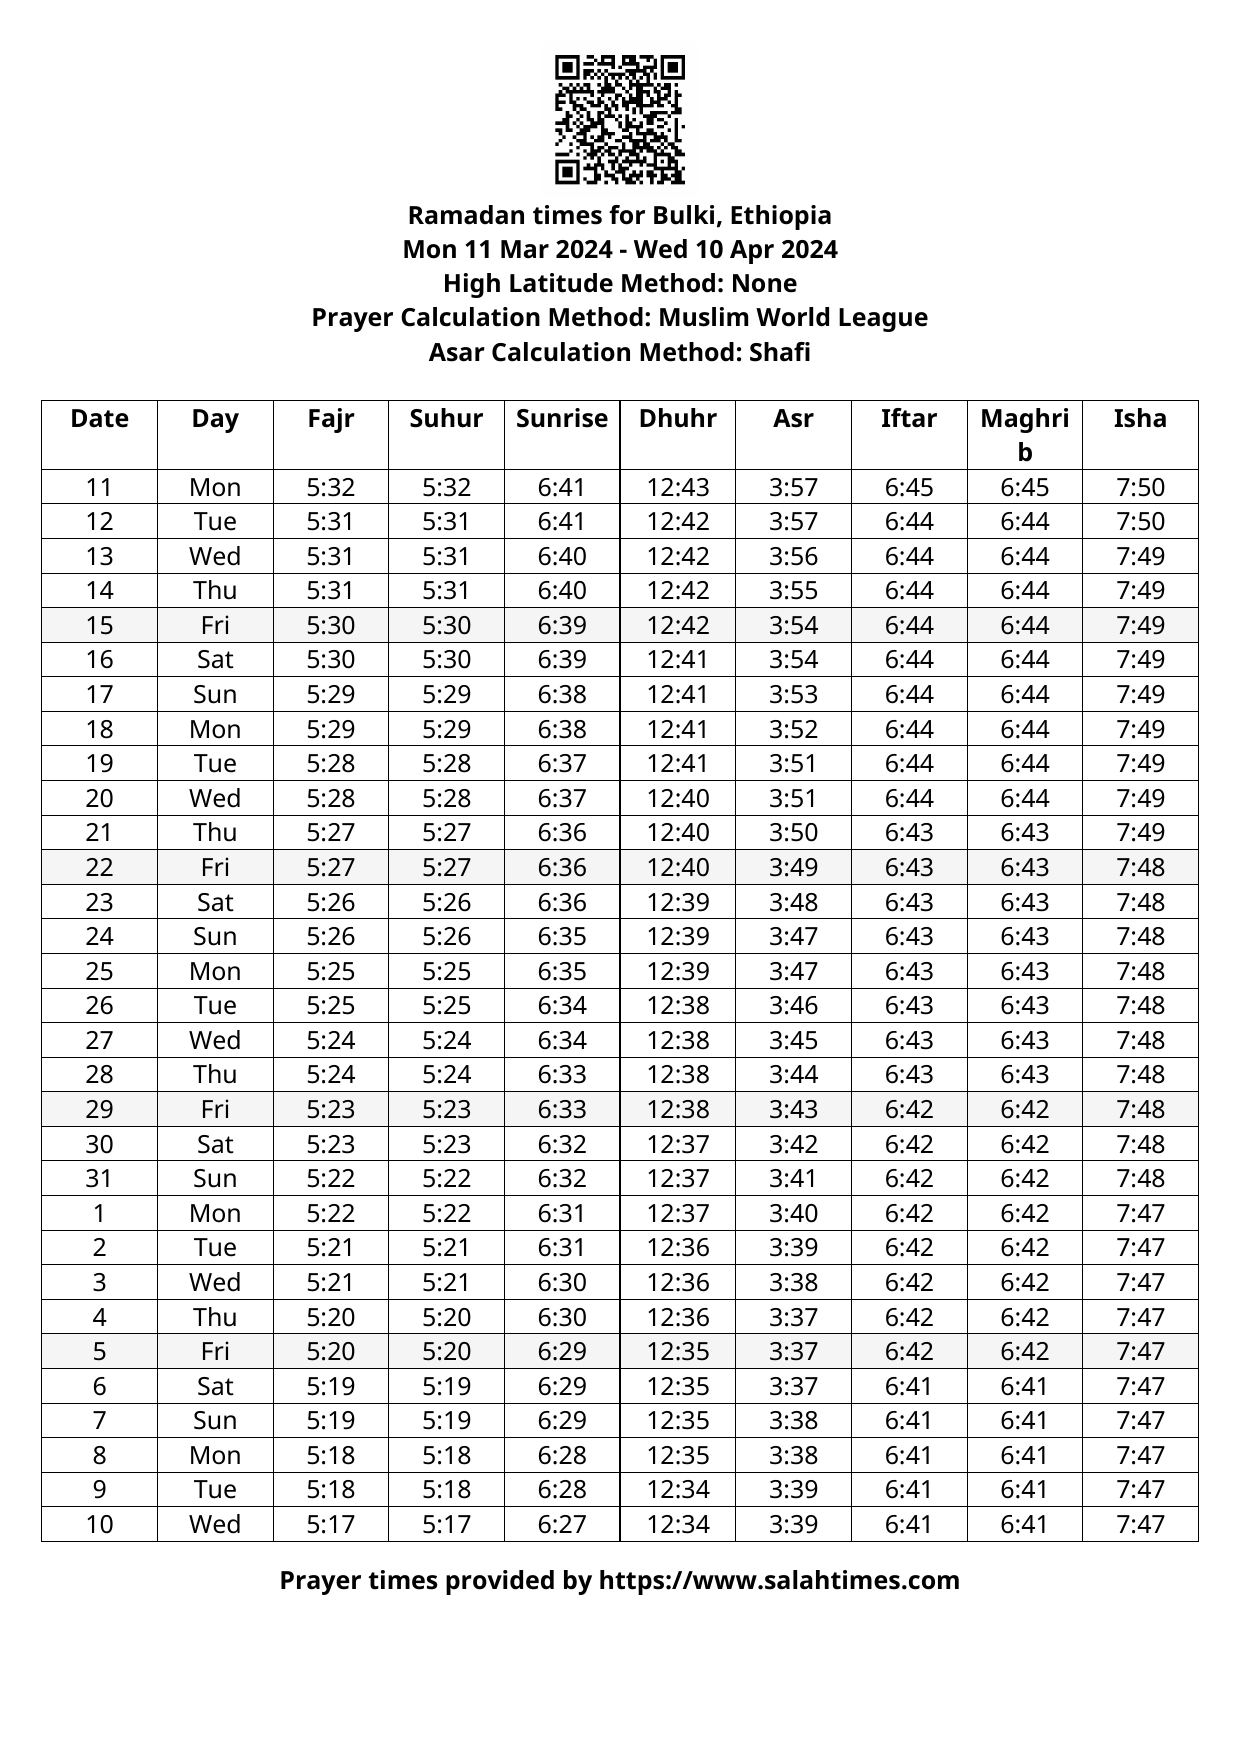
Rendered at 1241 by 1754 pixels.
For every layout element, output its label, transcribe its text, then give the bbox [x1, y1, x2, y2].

table_cell 7:47 [1083, 1196, 1198, 1229]
table_cell 6:43 [852, 850, 967, 884]
table_cell Mon [158, 954, 273, 987]
table_cell 27 [42, 1023, 157, 1057]
table_cell 5:32 [274, 470, 388, 503]
table_cell 12:35 [621, 1334, 735, 1368]
table_cell 7:49 [1083, 539, 1198, 572]
table_cell 3:38 [736, 1438, 851, 1472]
table_cell 5:25 [389, 989, 504, 1022]
table_cell 12:40 [621, 850, 735, 884]
table_cell Mon [158, 1196, 273, 1229]
table_cell 5:31 [389, 574, 504, 607]
table_cell 3:57 [736, 470, 851, 503]
table_cell 11 [42, 470, 157, 503]
table_cell 6:44 [852, 746, 967, 780]
table_cell 6:44 [968, 643, 1082, 676]
table_cell 6:42 [852, 1334, 967, 1368]
table_cell Wed [158, 539, 273, 572]
table_cell 3:57 [736, 504, 851, 538]
table_cell 6:43 [968, 919, 1082, 953]
table_cell 5:23 [389, 1092, 504, 1126]
table_cell 5:30 [389, 608, 504, 642]
table_cell 3:53 [736, 677, 851, 711]
table_cell 6:44 [968, 539, 1082, 572]
table_cell 6:42 [852, 1092, 967, 1126]
table_cell 3:48 [736, 885, 851, 918]
table_cell Mon [158, 470, 273, 503]
table_cell 6:29 [505, 1404, 619, 1437]
table_cell 5:23 [274, 1127, 388, 1160]
table_cell 5:30 [389, 643, 504, 676]
table_cell 6:29 [505, 1334, 619, 1368]
table_cell 12:39 [621, 885, 735, 918]
table_cell 6:42 [968, 1196, 1082, 1229]
table_header Asr [736, 401, 851, 469]
table_cell 7:49 [1083, 746, 1198, 780]
table_cell 6:44 [852, 539, 967, 572]
table_cell 3:47 [736, 954, 851, 987]
table_cell 6:41 [968, 1507, 1082, 1541]
text High Latitude Method: None [42, 266, 1198, 300]
table_cell 7:48 [1083, 1023, 1198, 1057]
text Prayer times provided by https://www.salahtimes.com [42, 1563, 1198, 1597]
table_cell 5:26 [274, 885, 388, 918]
table_cell 6:41 [852, 1369, 967, 1402]
table_cell 5:23 [274, 1092, 388, 1126]
table_cell 13 [42, 539, 157, 572]
table_cell 3:38 [736, 1404, 851, 1437]
table_cell 30 [42, 1127, 157, 1160]
table_header Day [158, 401, 273, 469]
table_cell 5:25 [274, 989, 388, 1022]
table_cell 7:49 [1083, 712, 1198, 745]
table_cell 6:42 [968, 1334, 1082, 1368]
table_cell 6:37 [505, 746, 619, 780]
table_cell 24 [42, 919, 157, 953]
table_cell 4 [42, 1300, 157, 1333]
table_cell 5:27 [274, 816, 388, 849]
table_cell 6:41 [968, 1473, 1082, 1506]
table_cell 7:48 [1083, 885, 1198, 918]
table_cell 12:37 [621, 1196, 735, 1229]
table_cell 6:41 [505, 504, 619, 538]
table_cell 5:26 [274, 919, 388, 953]
table_cell 3:54 [736, 608, 851, 642]
table_cell Wed [158, 781, 273, 814]
table_cell 7:49 [1083, 643, 1198, 676]
table_header Iftar [852, 401, 967, 469]
table_cell 6:42 [852, 1127, 967, 1160]
table_cell 5:20 [274, 1334, 388, 1368]
table_cell 9 [42, 1473, 157, 1506]
table_cell 6:40 [505, 539, 619, 572]
table_cell 7:49 [1083, 608, 1198, 642]
table_cell Fri [158, 608, 273, 642]
table_cell Mon [158, 712, 273, 745]
table_cell 12:40 [621, 816, 735, 849]
table_cell 7:48 [1083, 1127, 1198, 1160]
table_cell Tue [158, 746, 273, 780]
table_cell 12:38 [621, 1092, 735, 1126]
table_cell 5:20 [389, 1334, 504, 1368]
table_cell Tue [158, 989, 273, 1022]
table_cell 6:43 [852, 885, 967, 918]
table_cell Sun [158, 1404, 273, 1437]
table_cell 3:41 [736, 1161, 851, 1195]
table_cell 7:47 [1083, 1404, 1198, 1437]
table_cell 29 [42, 1092, 157, 1126]
table_cell 6:27 [505, 1507, 619, 1541]
table_cell 5:22 [274, 1196, 388, 1229]
table_cell 5:28 [274, 781, 388, 814]
table_cell 6:28 [505, 1473, 619, 1506]
table_cell Thu [158, 816, 273, 849]
table_cell 5:19 [389, 1369, 504, 1402]
table_cell 3:51 [736, 781, 851, 814]
table_cell 20 [42, 781, 157, 814]
table_cell 5:24 [274, 1058, 388, 1091]
table_cell Tue [158, 1473, 273, 1506]
table_cell 5:21 [389, 1231, 504, 1264]
table_header Suhur [389, 401, 504, 469]
table_cell 5:27 [389, 816, 504, 849]
table_cell 5:25 [389, 954, 504, 987]
table_cell 5:26 [389, 919, 504, 953]
table_cell 5:30 [274, 608, 388, 642]
table_cell 7:47 [1083, 1369, 1198, 1402]
table_cell 5:20 [389, 1300, 504, 1333]
table_cell 12:36 [621, 1300, 735, 1333]
table_cell Fri [158, 850, 273, 884]
table_cell 5:19 [389, 1404, 504, 1437]
table_cell 5:27 [274, 850, 388, 884]
table_cell Sun [158, 1161, 273, 1195]
table_cell 12:42 [621, 574, 735, 607]
table_cell 7:50 [1083, 504, 1198, 538]
table_cell 12:36 [621, 1265, 735, 1299]
table_cell 6:31 [505, 1231, 619, 1264]
table_cell 7:49 [1083, 574, 1198, 607]
table_cell 12:35 [621, 1404, 735, 1437]
table_cell 6:42 [968, 1127, 1082, 1160]
table_cell 3:39 [736, 1507, 851, 1541]
table_cell Sat [158, 1127, 273, 1160]
table_cell 5:32 [389, 470, 504, 503]
table_cell 5:28 [389, 781, 504, 814]
table_cell 6:43 [968, 816, 1082, 849]
table_cell 5:17 [389, 1507, 504, 1541]
table_cell 5:29 [274, 677, 388, 711]
table_cell 6:34 [505, 1023, 619, 1057]
text Asar Calculation Method: Shafi [42, 334, 1198, 368]
table_cell 7:48 [1083, 919, 1198, 953]
table_cell 6:35 [505, 954, 619, 987]
table_cell 6:43 [852, 1023, 967, 1057]
table_cell 5:21 [274, 1231, 388, 1264]
table_cell 6:41 [852, 1404, 967, 1437]
table_cell 6:41 [505, 470, 619, 503]
table_cell 12:39 [621, 919, 735, 953]
table_cell 6:41 [852, 1507, 967, 1541]
table_cell 5:24 [389, 1058, 504, 1091]
table_cell 7:47 [1083, 1334, 1198, 1368]
table_cell 6:36 [505, 816, 619, 849]
table_cell 7:48 [1083, 1058, 1198, 1091]
table_cell 16 [42, 643, 157, 676]
table_cell 5:22 [389, 1196, 504, 1229]
table_cell 5:22 [389, 1161, 504, 1195]
table_cell 3:47 [736, 919, 851, 953]
table_cell 3:56 [736, 539, 851, 572]
table_cell 6:43 [968, 1023, 1082, 1057]
table_cell 6:35 [505, 919, 619, 953]
table_cell 5:31 [274, 539, 388, 572]
table_cell 1 [42, 1196, 157, 1229]
table_cell Sat [158, 643, 273, 676]
table_cell 12:41 [621, 677, 735, 711]
table_cell 5:18 [389, 1473, 504, 1506]
table_cell 5:28 [274, 746, 388, 780]
table_cell 5:26 [389, 885, 504, 918]
table_cell 6:44 [968, 574, 1082, 607]
table_cell 3:43 [736, 1092, 851, 1126]
table_cell 12:42 [621, 539, 735, 572]
table_cell 3:44 [736, 1058, 851, 1091]
table_cell 6:42 [968, 1092, 1082, 1126]
table_cell 19 [42, 746, 157, 780]
table_cell 6:44 [968, 781, 1082, 814]
table_cell 6:43 [968, 850, 1082, 884]
table_cell 3:46 [736, 989, 851, 1022]
table_cell Mon [158, 1438, 273, 1472]
table_cell 6:42 [852, 1196, 967, 1229]
table_cell 7 [42, 1404, 157, 1437]
table_cell 22 [42, 850, 157, 884]
table_cell 6:32 [505, 1161, 619, 1195]
table_cell Wed [158, 1507, 273, 1541]
table_cell 6:41 [968, 1404, 1082, 1437]
table_cell 6:44 [852, 574, 967, 607]
table_cell 5:29 [389, 677, 504, 711]
table_cell 3:45 [736, 1023, 851, 1057]
table_cell 6:40 [505, 574, 619, 607]
table_cell Wed [158, 1023, 273, 1057]
table_cell 6:43 [968, 989, 1082, 1022]
table_cell 6:34 [505, 989, 619, 1022]
table_cell Thu [158, 574, 273, 607]
table_cell 6:43 [852, 816, 967, 849]
table_cell Wed [158, 1265, 273, 1299]
table_cell Sun [158, 677, 273, 711]
table_cell 3:50 [736, 816, 851, 849]
table_cell 7:47 [1083, 1231, 1198, 1264]
table_cell 7:48 [1083, 1092, 1198, 1126]
table_cell 5:21 [389, 1265, 504, 1299]
table_cell 6:33 [505, 1092, 619, 1126]
table_cell 6:42 [852, 1161, 967, 1195]
table_cell 5:31 [389, 504, 504, 538]
table_cell 6:38 [505, 712, 619, 745]
table_cell 6:38 [505, 677, 619, 711]
table_cell Tue [158, 504, 273, 538]
table_cell 5:18 [274, 1473, 388, 1506]
table_cell 12:42 [621, 608, 735, 642]
table_cell 23 [42, 885, 157, 918]
table_cell 7:49 [1083, 781, 1198, 814]
table_cell 7:47 [1083, 1473, 1198, 1506]
table_cell 5:19 [274, 1369, 388, 1402]
table_cell 5:31 [389, 539, 504, 572]
table_cell 6:42 [968, 1231, 1082, 1264]
table_cell 6:45 [968, 470, 1082, 503]
table_cell 6:39 [505, 643, 619, 676]
table_cell 6:43 [852, 954, 967, 987]
table_cell 5:25 [274, 954, 388, 987]
table_cell 7:50 [1083, 470, 1198, 503]
table_cell 6:43 [852, 919, 967, 953]
table_cell 25 [42, 954, 157, 987]
table_cell 6:43 [852, 1058, 967, 1091]
table_cell 5:18 [389, 1438, 504, 1472]
table_cell 6:42 [852, 1231, 967, 1264]
table_cell 5:24 [389, 1023, 504, 1057]
table_cell 7:47 [1083, 1265, 1198, 1299]
table_header Dhuhr [621, 401, 735, 469]
table_cell 12:34 [621, 1507, 735, 1541]
table_cell 5:22 [274, 1161, 388, 1195]
table_cell 12:37 [621, 1127, 735, 1160]
table_cell 6:43 [968, 885, 1082, 918]
table_cell 6:43 [968, 1058, 1082, 1091]
table_cell 3:55 [736, 574, 851, 607]
table_cell 12:38 [621, 1023, 735, 1057]
table_cell 7:47 [1083, 1300, 1198, 1333]
table_cell 12:38 [621, 989, 735, 1022]
table_cell 5:17 [274, 1507, 388, 1541]
table_cell 6:44 [968, 746, 1082, 780]
table_cell 6:43 [852, 989, 967, 1022]
table_cell 6:44 [852, 677, 967, 711]
table_cell Sat [158, 885, 273, 918]
table_cell 5:31 [274, 574, 388, 607]
table_cell 12 [42, 504, 157, 538]
table_cell 12:41 [621, 746, 735, 780]
table_cell 6:44 [852, 712, 967, 745]
table_cell Sat [158, 1369, 273, 1402]
table_cell 6:44 [968, 504, 1082, 538]
table_cell 5:28 [389, 746, 504, 780]
table_cell 6:42 [852, 1300, 967, 1333]
table_cell 12:34 [621, 1473, 735, 1506]
table_cell 17 [42, 677, 157, 711]
table_cell 3:38 [736, 1265, 851, 1299]
table_cell 14 [42, 574, 157, 607]
table_cell Thu [158, 1058, 273, 1091]
table_cell 3:49 [736, 850, 851, 884]
table_cell 6:29 [505, 1369, 619, 1402]
table_cell 3:51 [736, 746, 851, 780]
table_cell 7:48 [1083, 989, 1198, 1022]
table_cell 5:23 [389, 1127, 504, 1160]
table_cell 5:18 [274, 1438, 388, 1472]
table_cell 3:52 [736, 712, 851, 745]
table_cell 5:19 [274, 1404, 388, 1437]
table_cell 7:49 [1083, 677, 1198, 711]
table_cell 12:42 [621, 504, 735, 538]
table_cell 3:54 [736, 643, 851, 676]
table_cell 6:44 [852, 608, 967, 642]
table_cell 6:42 [968, 1300, 1082, 1333]
table_cell 5:27 [389, 850, 504, 884]
table_cell 6:41 [968, 1438, 1082, 1472]
table_cell 6:42 [968, 1161, 1082, 1195]
table_cell 6:30 [505, 1300, 619, 1333]
text Ramadan times for Bulki, Ethiopia [42, 198, 1198, 232]
table_cell 12:39 [621, 954, 735, 987]
table_cell 5:20 [274, 1300, 388, 1333]
table_cell 5:31 [274, 504, 388, 538]
table_cell 6:43 [968, 954, 1082, 987]
table_cell 6:36 [505, 850, 619, 884]
table_header Maghrib [968, 401, 1082, 469]
table_cell 6:44 [968, 608, 1082, 642]
table_cell Thu [158, 1300, 273, 1333]
table_cell 6:44 [852, 504, 967, 538]
table_cell 10 [42, 1507, 157, 1541]
table_cell 6:41 [852, 1473, 967, 1506]
table_header Isha [1083, 401, 1198, 469]
table_cell 3:37 [736, 1369, 851, 1402]
table_cell 15 [42, 608, 157, 642]
table_cell Fri [158, 1334, 273, 1368]
table_cell 31 [42, 1161, 157, 1195]
table_cell 6:30 [505, 1265, 619, 1299]
table_header Date [42, 401, 157, 469]
table_cell 12:41 [621, 712, 735, 745]
table_cell 6:44 [852, 781, 967, 814]
text Prayer Calculation Method: Muslim World League [42, 300, 1198, 334]
table_cell 3:37 [736, 1300, 851, 1333]
table_cell 7:48 [1083, 954, 1198, 987]
table_cell 12:40 [621, 781, 735, 814]
table_cell 6:41 [968, 1369, 1082, 1402]
table_cell 5:30 [274, 643, 388, 676]
table_cell Sun [158, 919, 273, 953]
table_cell 7:47 [1083, 1438, 1198, 1472]
table_cell 3:39 [736, 1231, 851, 1264]
table_cell 12:36 [621, 1231, 735, 1264]
table_cell 5 [42, 1334, 157, 1368]
table_cell 12:43 [621, 470, 735, 503]
table_cell 28 [42, 1058, 157, 1091]
table_cell 5:29 [274, 712, 388, 745]
picture [542, 41, 699, 198]
table_cell 3:40 [736, 1196, 851, 1229]
table_cell 6:39 [505, 608, 619, 642]
table_cell 7:48 [1083, 850, 1198, 884]
table_cell 21 [42, 816, 157, 849]
table_cell 7:49 [1083, 816, 1198, 849]
table_cell 6:36 [505, 885, 619, 918]
table_cell 3 [42, 1265, 157, 1299]
table_cell Tue [158, 1231, 273, 1264]
table_cell 12:35 [621, 1369, 735, 1402]
table_cell 3:39 [736, 1473, 851, 1506]
table_cell 12:38 [621, 1058, 735, 1091]
table_cell 26 [42, 989, 157, 1022]
table_cell 5:29 [389, 712, 504, 745]
table_cell 6:44 [968, 712, 1082, 745]
table_header Sunrise [505, 401, 619, 469]
table_cell 6:42 [968, 1265, 1082, 1299]
table_cell Fri [158, 1092, 273, 1126]
text Mon 11 Mar 2024 - Wed 10 Apr 2024 [42, 232, 1198, 266]
table_cell 5:21 [274, 1265, 388, 1299]
table_cell 6:33 [505, 1058, 619, 1091]
table_cell 5:24 [274, 1023, 388, 1057]
table_cell 12:41 [621, 643, 735, 676]
table_cell 12:35 [621, 1438, 735, 1472]
table_cell 18 [42, 712, 157, 745]
table_cell 7:48 [1083, 1161, 1198, 1195]
table_cell 6:32 [505, 1127, 619, 1160]
table_cell 6:37 [505, 781, 619, 814]
table_cell 6:41 [852, 1438, 967, 1472]
table_cell 8 [42, 1438, 157, 1472]
table_cell 6:42 [852, 1265, 967, 1299]
table_header Fajr [274, 401, 388, 469]
table_cell 3:37 [736, 1334, 851, 1368]
table_cell 6:28 [505, 1438, 619, 1472]
table_cell 6:45 [852, 470, 967, 503]
table_cell 3:42 [736, 1127, 851, 1160]
table_cell 6:44 [852, 643, 967, 676]
table_cell 6:31 [505, 1196, 619, 1229]
table_cell 6:44 [968, 677, 1082, 711]
table_cell 12:37 [621, 1161, 735, 1195]
table_cell 6 [42, 1369, 157, 1402]
table_cell 7:47 [1083, 1507, 1198, 1541]
table_cell 2 [42, 1231, 157, 1264]
